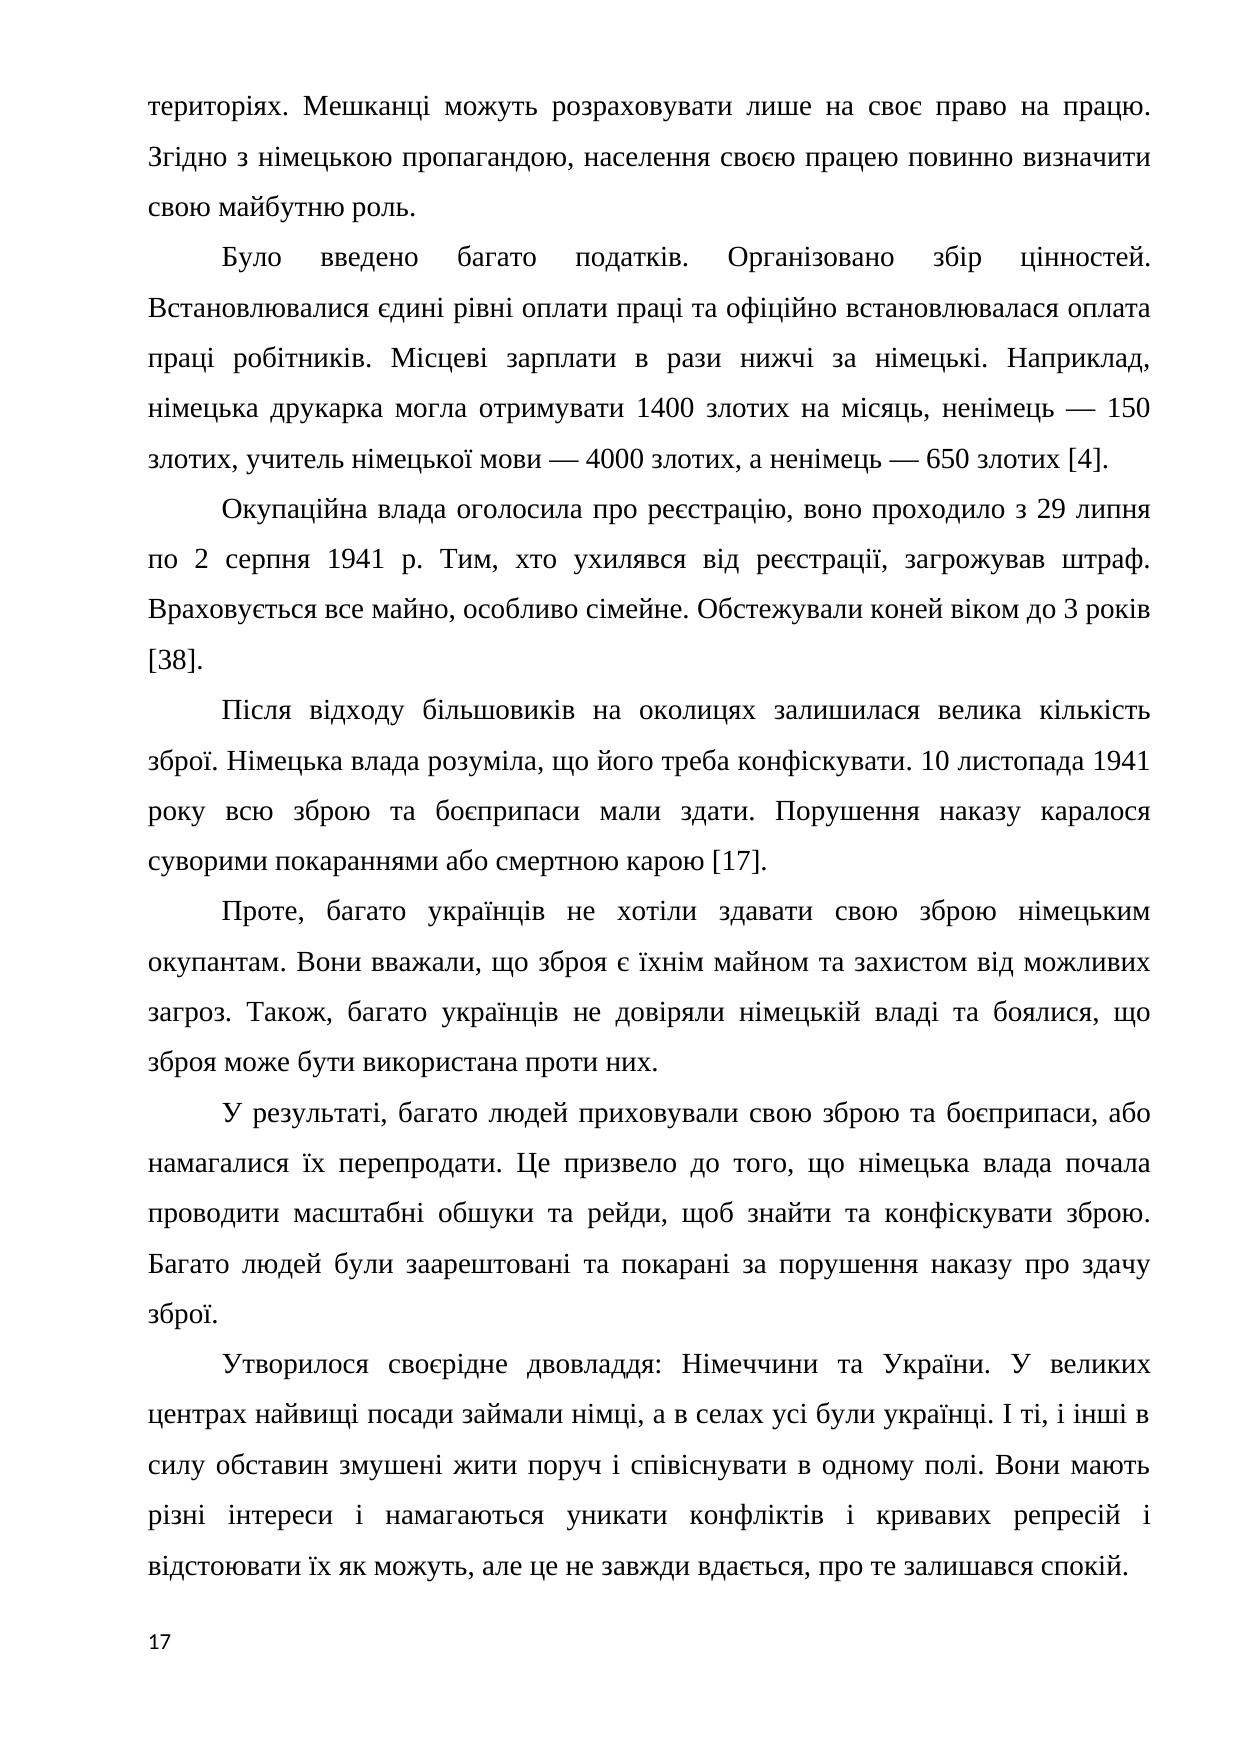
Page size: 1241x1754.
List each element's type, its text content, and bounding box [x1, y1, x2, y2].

text Було введено багато податків. Організовано збір цінностей. Встановлювалися єдині рівні оплати праці та офіційно встановлювалася оплата праці робітників. Місцеві зарплати в рази нижчі за німецькі. Наприклад, німецька друкарка могла отримувати 1400 злотих на місяць, ненімець — 150 злотих, учитель німецької мови — 4000 злотих, а ненімець — 650 злотих [4]. [148, 239, 1152, 474]
text Після відходу більшовиків на околицях залишилася велика кількість зброї. Німецька влада розуміла, що його треба конфіскувати. 10 листопада 1941 року всю зброю та боєприпаси мали здати. Порушення наказу каралося суворими покараннями або смертною карою [17]. [148, 692, 1152, 877]
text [148, 88, 1152, 223]
text Окупаційна влада оголосила про реєстрацію, воно проходило з 29 липня по 2 серпня 1941 р. Тим, хто ухилявся від реєстрації, загрожував штраф. Враховується все майно, особливо сімейне. Обстежували коней віком до 3 років [38]. [148, 491, 1152, 676]
text Проте, багато українців не хотіли здавати свою зброю німецьким окупантам. Вони вважали, що зброя є їхнім майном та захистом від можливих загроз. Також, багато українців не довіряли німецькій владі та боялися, що зброя може бути використана проти них. [148, 893, 1152, 1078]
text Утворилося своєрідне двовладдя: Німеччини та України. У великих центрах найвищі посади займали німці, а в селах усі були українці. І ті, і інші в силу обставин змушені жити поруч і співіснувати в одному полі. Вони мають різні інтереси і намагаються уникати конфліктів і кривавих репресій і відстоювати їх як можуть, але це не завжди вдається, про те залишався спокій. [148, 1346, 1152, 1581]
text У результаті, багато людей приховували свою зброю та боєприпаси, або намагалися їх перепродати. Це призвело до того, що німецька влада почала проводити масштабні обшуки та рейди, щоб знайти та конфіскувати зброю. Багато людей були заарештовані та покарані за порушення наказу про здачу зброї. [148, 1095, 1152, 1329]
